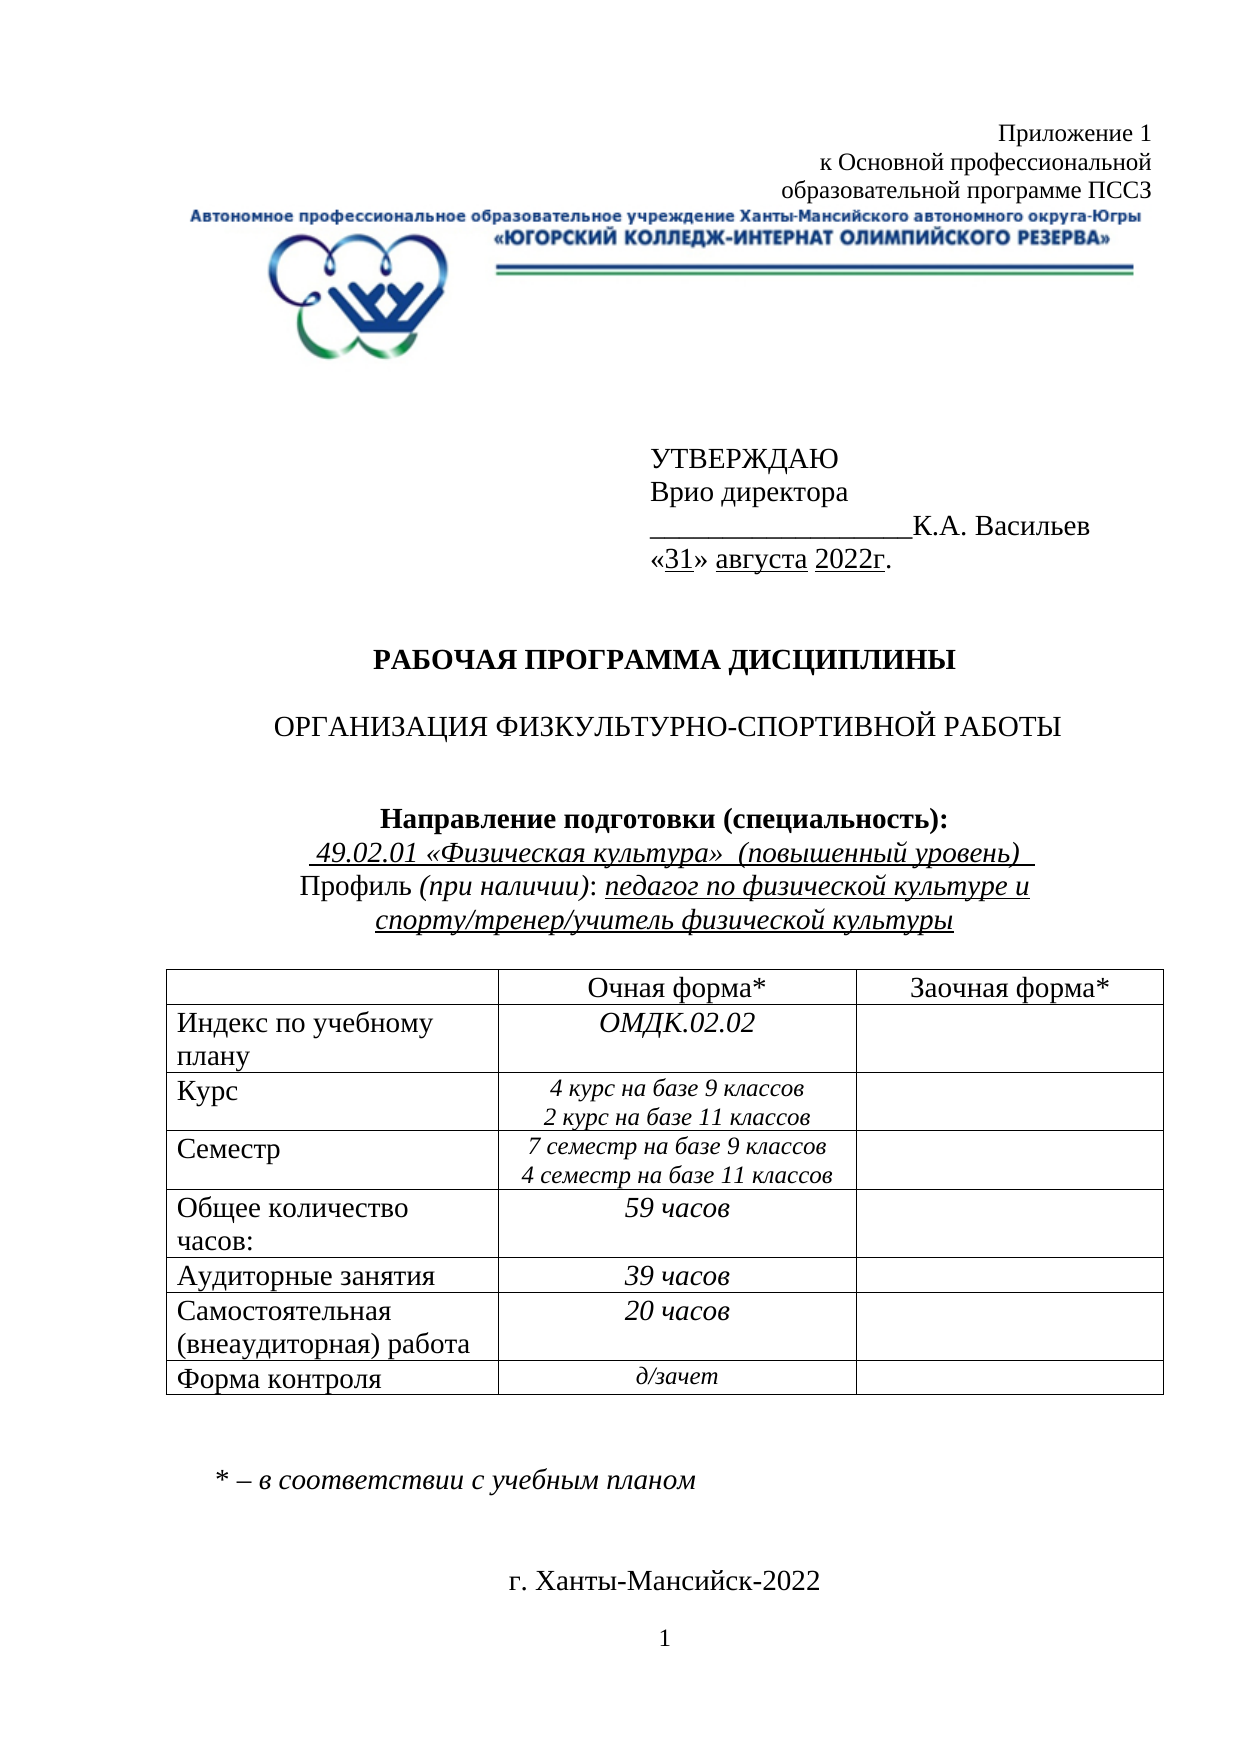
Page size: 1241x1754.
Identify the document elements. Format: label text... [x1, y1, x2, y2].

text РАБОЧАЯ ПРОГРАММА ДИСЦИПЛИНЫ [177, 642, 1152, 676]
text к Основной профессиональной [177, 147, 1152, 176]
text ОРГАНИЗАЦИЯ ФИЗКУЛЬТУРНО-СПОРТИВНОЙ РАБОТЫ [177, 709, 1152, 743]
table_cell [857, 1361, 1163, 1394]
table_cell Курс [167, 1073, 498, 1130]
table_cell Форма контроля [167, 1361, 498, 1394]
table_cell [857, 1293, 1163, 1360]
text образовательной программе ПССЗ [177, 176, 1152, 204]
text Направление подготовки (специальность): [177, 801, 1152, 835]
table_cell [857, 1190, 1163, 1257]
text Приложение 1 [177, 118, 1152, 147]
table_cell 7 семестр на базе 9 классов 4 семестр на базе 11 классов [499, 1131, 856, 1189]
table_cell Самостоятельная (внеаудиторная) работа [167, 1293, 498, 1360]
table_cell Индекс по учебному плану [167, 1005, 498, 1072]
text Врио директора [650, 474, 1152, 508]
table_header [167, 970, 498, 1004]
table_cell [857, 1005, 1163, 1072]
table_cell [857, 1258, 1163, 1292]
text УТВЕРЖДАЮ [650, 441, 1152, 474]
table_header Очная форма* [499, 970, 856, 1004]
table_header Заочная форма* [857, 970, 1163, 1004]
table_cell 20 часов [499, 1293, 856, 1360]
picture [177, 204, 1156, 380]
table_cell ОМДК.02.02 [499, 1005, 856, 1072]
text г. Ханты-Мансийск-2022 [177, 1563, 1152, 1597]
text «31» августа 2022г. [650, 542, 1152, 575]
table_cell д/зачет [499, 1361, 856, 1394]
table_cell [857, 1073, 1163, 1130]
table_cell 59 часов [499, 1190, 856, 1257]
text * – в соответствии с учебным планом [215, 1462, 1152, 1496]
table_cell Общее количество часов: [167, 1190, 498, 1257]
text 49.02.01 «Физическая культура» (повышенный уровень) [177, 835, 1152, 868]
text __________________К.А. Васильев [650, 508, 1152, 542]
table_cell Семестр [167, 1131, 498, 1189]
table_cell 4 курс на базе 9 классов 2 курс на базе 11 классов [499, 1073, 856, 1130]
table_cell 39 часов [499, 1258, 856, 1292]
table_cell [857, 1131, 1163, 1189]
table_cell Аудиторные занятия [167, 1258, 498, 1292]
text Профиль (при наличии): педагог по физической культуре и спорту/тренер/учитель физической культуры [177, 868, 1152, 936]
